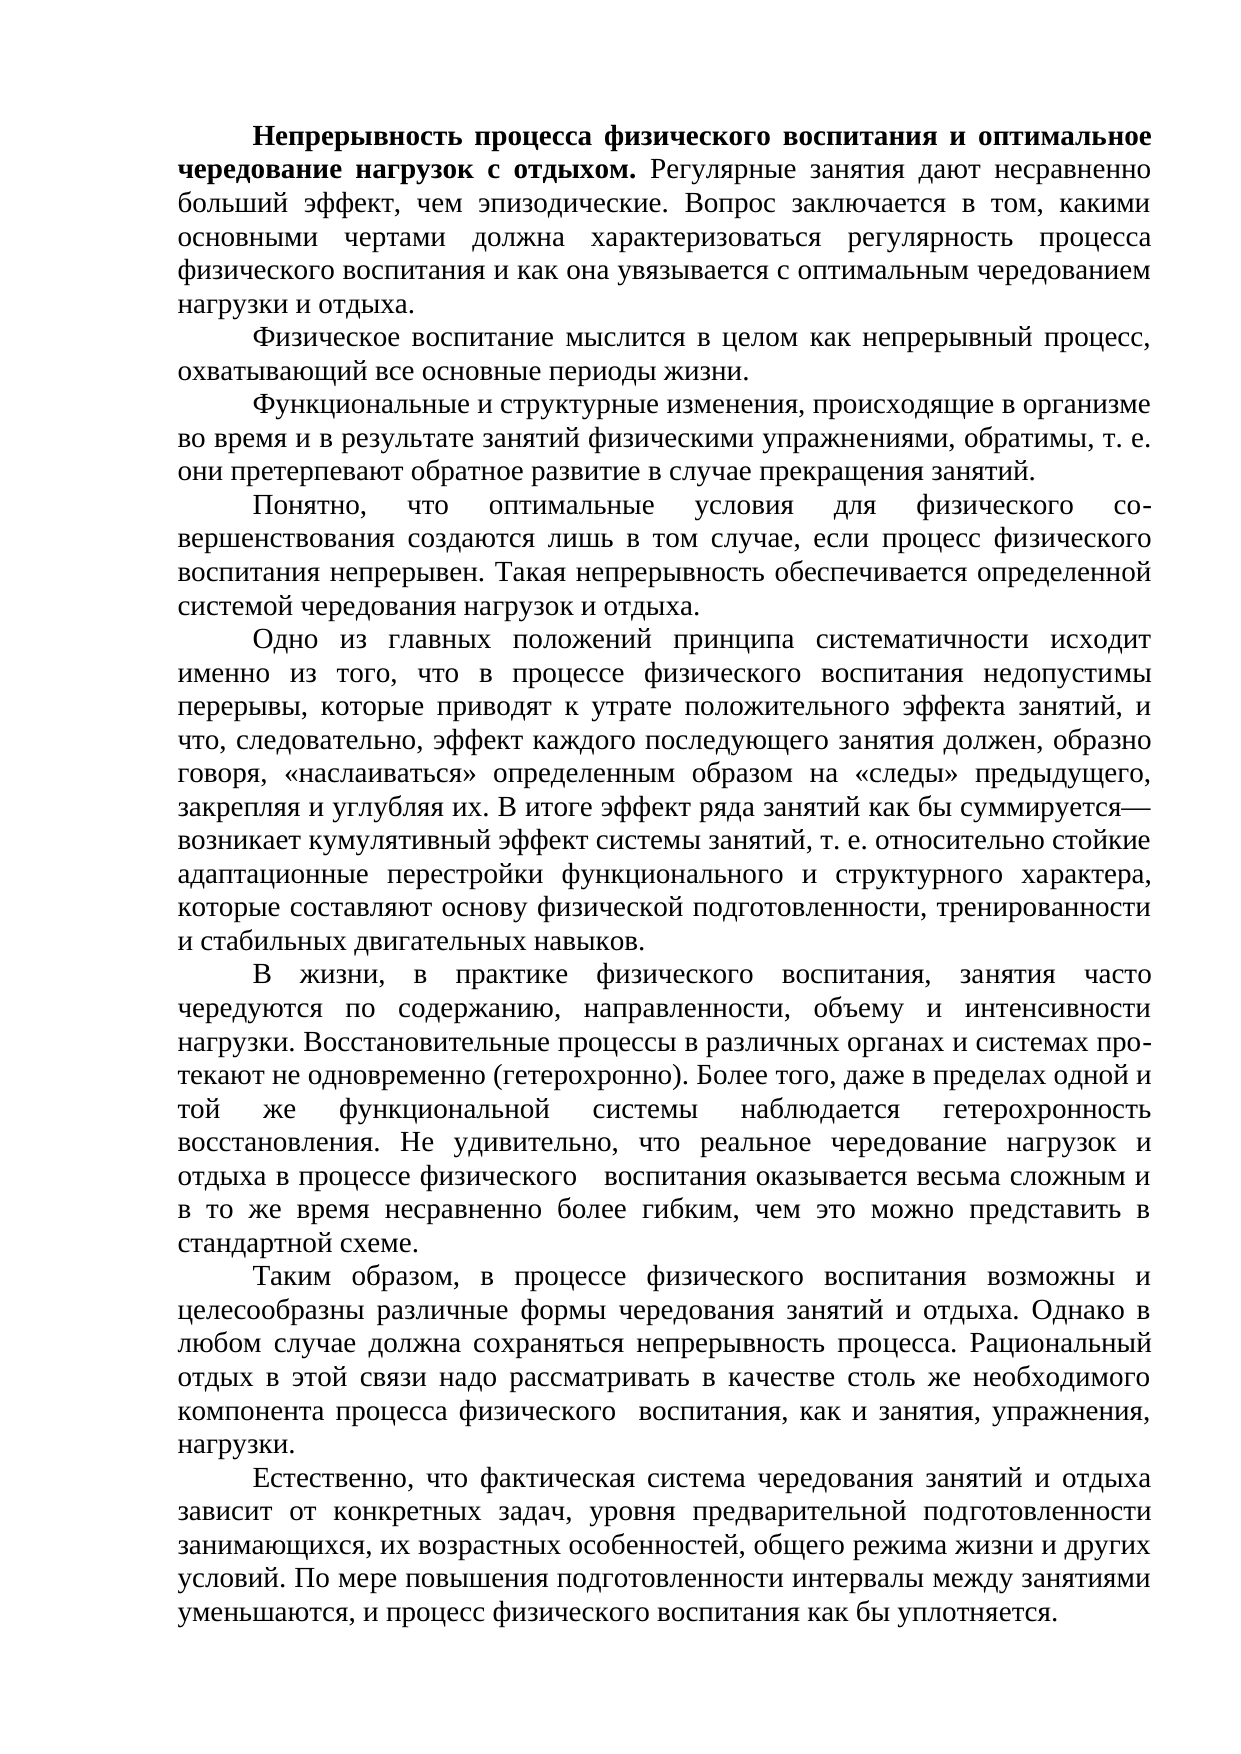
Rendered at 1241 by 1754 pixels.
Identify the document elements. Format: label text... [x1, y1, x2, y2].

text Функциональные и структурные изменения, происходящие в организме во время и в результате занятий физическими упражнениями, обратимы, т. е. они претерпевают обратное развитие в случае прекращения занятий. [177, 386, 1152, 487]
text Понятно, что оптимальные условия для физического совершенствования создаются лишь в том случае, если процесс физического воспитания непрерывен. Такая непрерывность обеспечивается определенной системой чередования нагрузок и отдыха. [177, 487, 1152, 621]
text Одно из главных положений принципа систематичности исходит именно из того, что в процессе физического воспитания недопустимы перерывы, которые приводят к утрате положительного эффекта занятий, и что, следовательно, эффект каждого последующего занятия должен, образно говоря, «наслаиваться» определенным образом на «следы» предыдущего, закрепляя и углубляя их. В итоге эффект ряда занятий как бы суммируется—возникает кумулятивный эффект системы занятий, т. е. относительно стойкие адаптационные перестройки функционального и структурного характера, которые составляют основу физической подготовленности, тренированности и стабильных двигательных навыков. [177, 621, 1152, 957]
text Таким образом, в процессе физического воспитания возможны и целесообразны различные формы чередования занятий и отдыха. Однако в любом случае должна сохраняться непрерывность процесса. Рациональный отдых в этой связи надо рассматривать в качестве столь же необходимого компонента процесса физического воспитания, как и занятия, упражнения, нагрузки. [177, 1258, 1152, 1460]
text В жизни, в практике физического воспитания, занятия часто чередуются по содержанию, направленности, объему и интенсивности нагрузки. Восстановительные процессы в различных органах и системах протекают не одновременно (гетерохронно). Более того, даже в пределах одной и той же функциональной системы наблюдается гетерохронность восстановления. Не удивительно, что реальное чередование нагрузок и отдыха в процессе физического воспитания оказывается весьма сложным и в то же время несравненно более гибким, чем это можно представить в стандартной схеме. [177, 957, 1152, 1258]
text Непрерывность процесса физического воспитания и оптимальное чередование нагрузок с отдыхом. Регулярные занятия дают несравненно больший эффект, чем эпизодические. Вопрос заключается в том, какими основными чертами должна характеризоваться регулярность процесса физического воспитания и как она увязывается с оптимальным чередованием нагрузки и отдыха. [177, 118, 1152, 319]
text Физическое воспитание мыслится в целом как непрерывный процесс, охватывающий все основные периоды жизни. [177, 319, 1152, 386]
text Естественно, что фактическая система чередования занятий и отдыха зависит от конкретных задач, уровня предварительной подготовленности занимающихся, их возрастных особенностей, общего режима жизни и других условий. По мере повышения подготовленности интервалы между занятиями уменьшаются, и процесс физического воспитания как бы уплотняется. [177, 1460, 1152, 1627]
